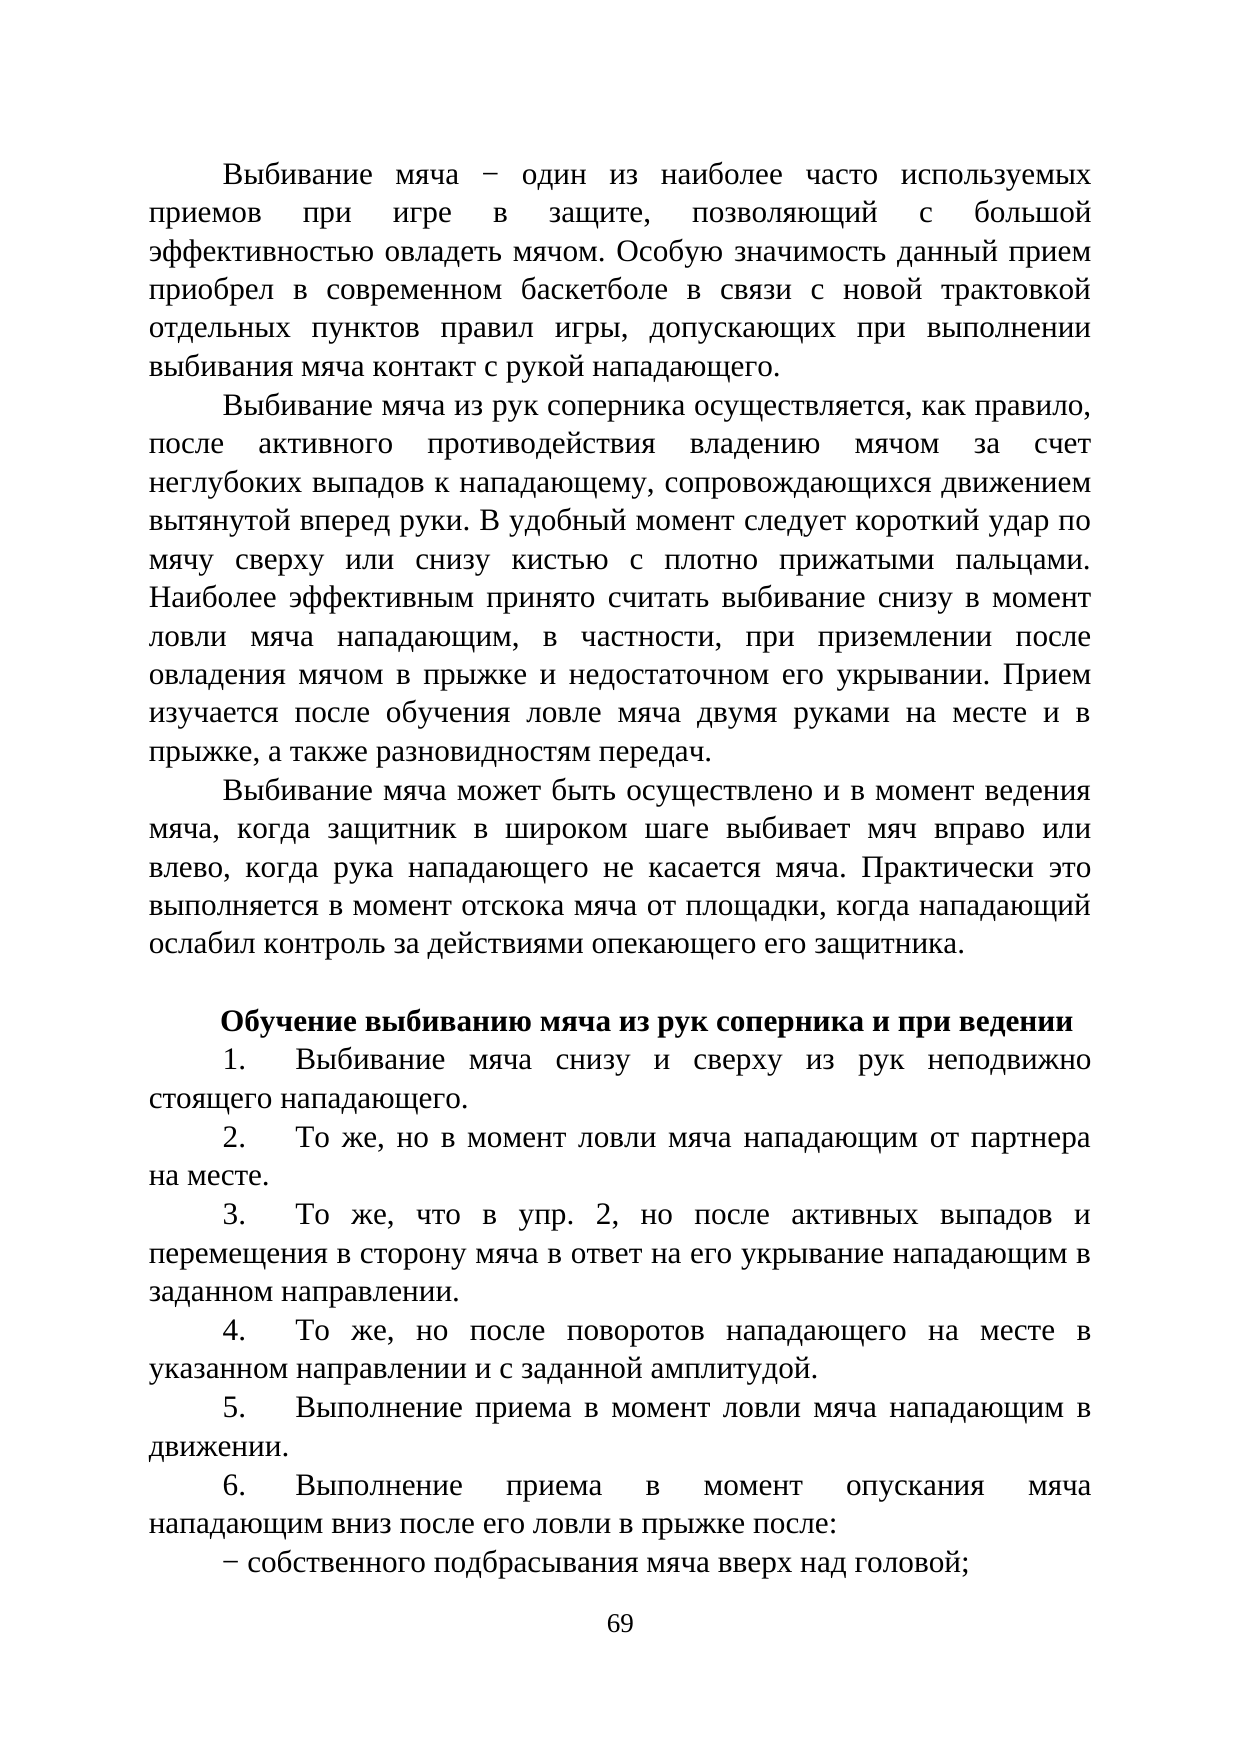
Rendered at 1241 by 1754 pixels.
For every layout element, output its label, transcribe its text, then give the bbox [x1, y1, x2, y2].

text Выбивание мяча может быть осуществлено и в момент ведения мяча, когда защитник в широком шаге выбивает мяч вправо или влево, когда рука нападающего не касается мяча. Практически это выполняется в момент отскока мяча от площадки, когда нападающий ослабил контроль за действиями опекающего его защитника. [148, 771, 1092, 961]
list То же, но в момент ловли мяча нападающим от партнера на месте. [148, 1118, 1092, 1192]
text Выбивание мяча из рук соперника осуществляется, как правило, после активного противодействия владению мячом за счет неглубоких выпадов к нападающему, сопровождающихся движением вытянутой вперед руки. В удобный момент следует короткий удар по мячу сверху или снизу кистью с плотно прижатыми пальцами. Наиболее эффективным принято считать выбивание снизу в момент ловли мяча нападающим, в частности, при приземлении после овладения мячом в прыжке и недостаточном его укрывании. Прием изучается после обучения ловле мяча двумя руками на месте и в прыжке, а также разновидностям передач. [148, 386, 1092, 768]
list Выполнение приема в момент опускания мяча нападающим вниз после его ловли в прыжке после: [148, 1466, 1092, 1540]
text Выбивание мяча − один из наиболее часто используемых приемов при игре в защите, позволяющий с большой эффективностью овладеть мячом. Особую значимость данный прием приобрел в современном баскетболе в связи с новой трактовкой отдельных пунктов правил игры, допускающих при выполнении выбивания мяча контакт с рукой нападающего. [148, 155, 1092, 383]
text − собственного подбрасывания мяча вверх над головой; [222, 1543, 1092, 1579]
list Выполнение приема в момент ловли мяча нападающим в движении. [148, 1389, 1092, 1463]
list То же, что в упр. 2, но после активных выпадов и перемещения в сторону мяча в ответ на его укрывание нападающим в заданном направлении. [148, 1195, 1092, 1308]
list То же, но после поворотов нападающего на месте в указанном направлении и с заданной амплитудой. [148, 1311, 1092, 1386]
text Обучение выбиванию мяча из рук соперника и при ведении [220, 1002, 1093, 1038]
list Выбивание мяча снизу и сверху из рук неподвижно стоящего нападающего. [148, 1041, 1092, 1115]
